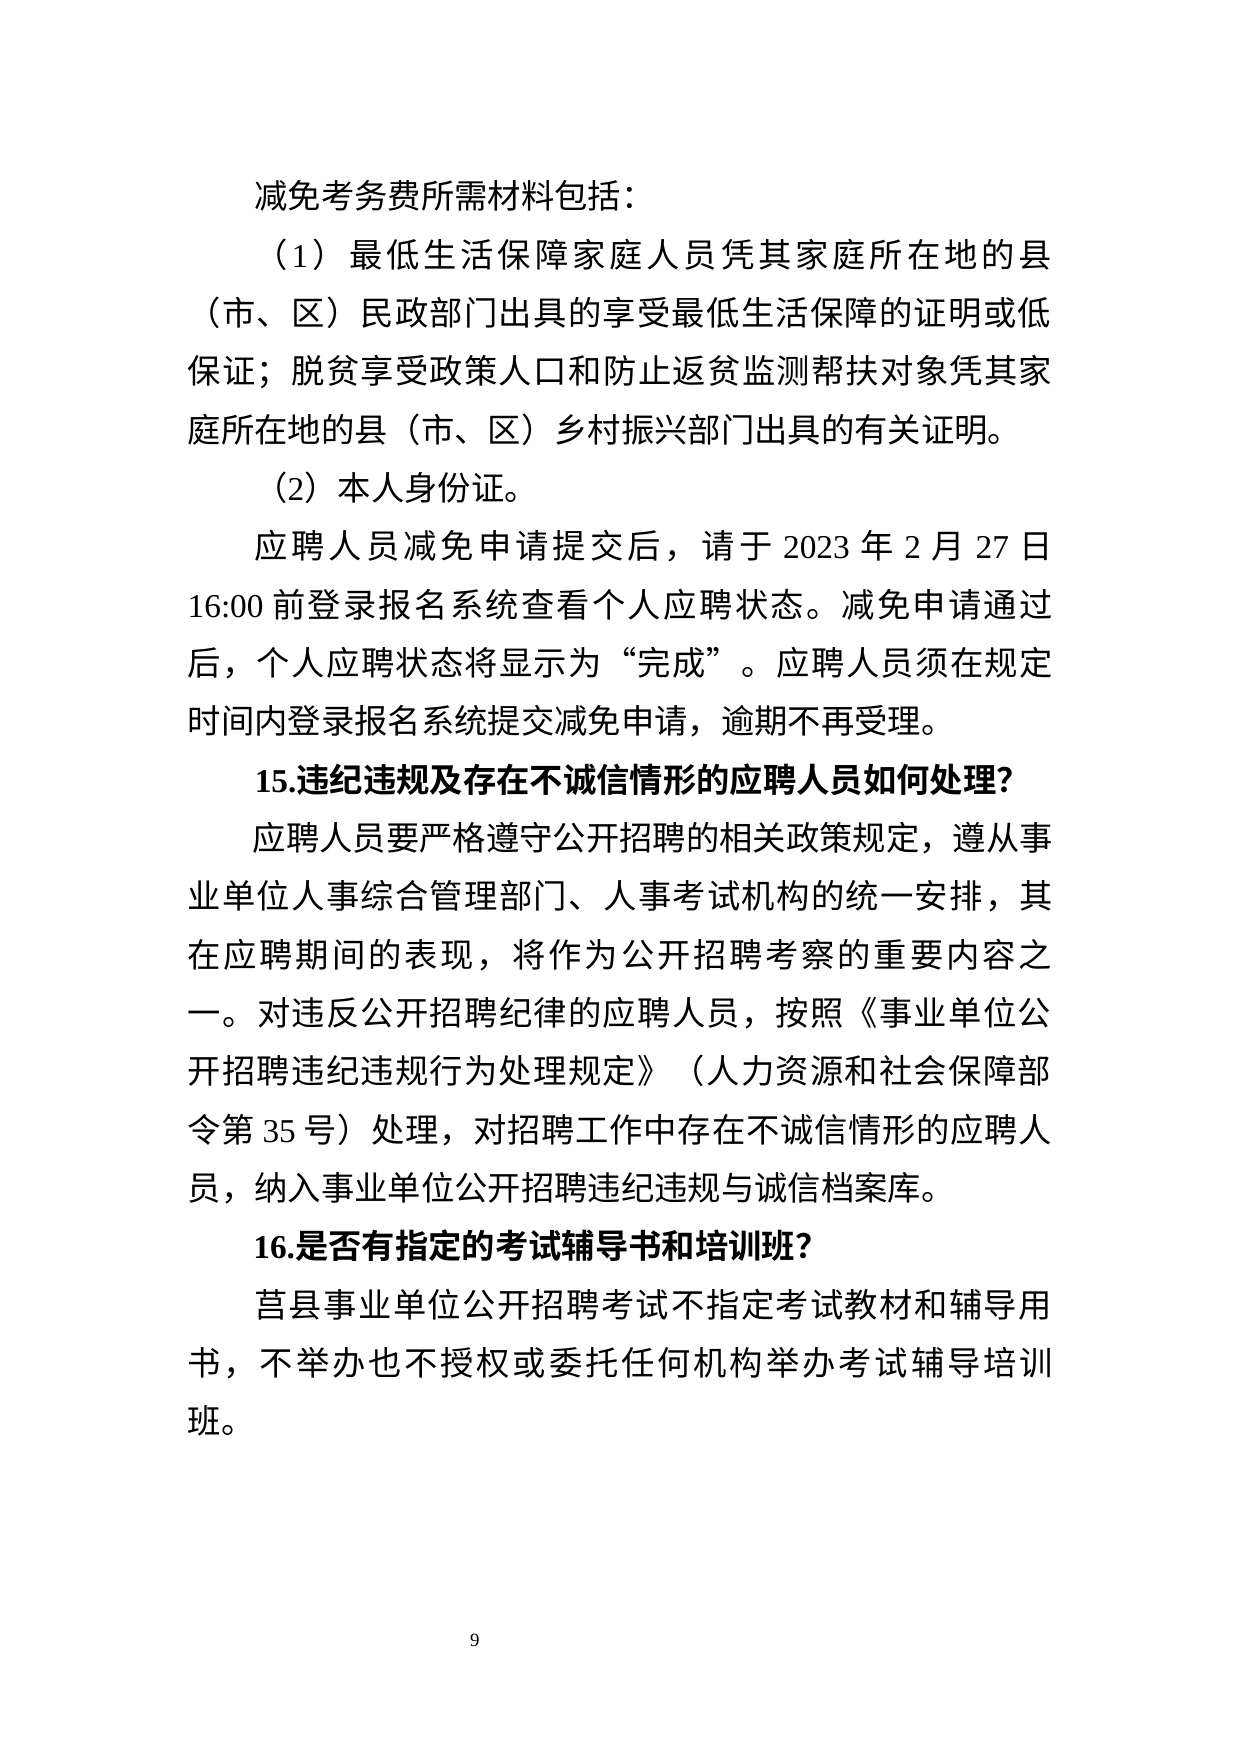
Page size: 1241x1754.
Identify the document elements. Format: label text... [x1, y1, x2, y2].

text 应聘人员要严格遵守公开招聘的相关政策规定，遵从事业单位人事综合管理部门、人事考试机构的统一安排，其在应聘期间的表现，将作为公开招聘考察的重要内容之一。对违反公开招聘纪律的应聘人员，按照《事业单位公开招聘违纪违规行为处理规定》（人力资源和社会保障部令第35号）处理，对招聘工作中存在不诚信情形的应聘人员，纳入事业单位公开招聘违纪违规与诚信档案库。 [187, 804, 1053, 1212]
text 15.违纪违规及存在不诚信情形的应聘人员如何处理？ [187, 745, 1053, 804]
text 应聘人员减免申请提交后，请于2023年2月27日16:00前登录报名系统查看个人应聘状态。减免申请通过后，个人应聘状态将显示为“完成”。应聘人员须在规定时间内登录报名系统提交减免申请，逾期不再受理。 [187, 512, 1053, 745]
text （2）本人身份证。 [187, 454, 1053, 512]
text （1）最低生活保障家庭人员凭其家庭所在地的县（市、区）民政部门出具的享受最低生活保障的证明或低保证；脱贫享受政策人口和防止返贫监测帮扶对象凭其家庭所在地的县（市、区）乡村振兴部门出具的有关证明。 [187, 220, 1053, 454]
text 莒县事业单位公开招聘考试不指定考试教材和辅导用书，不举办也不授权或委托任何机构举办考试辅导培训班。 [187, 1270, 1053, 1445]
text 减免考务费所需材料包括： [187, 162, 1053, 220]
text 16.是否有指定的考试辅导书和培训班？ [187, 1212, 1053, 1270]
